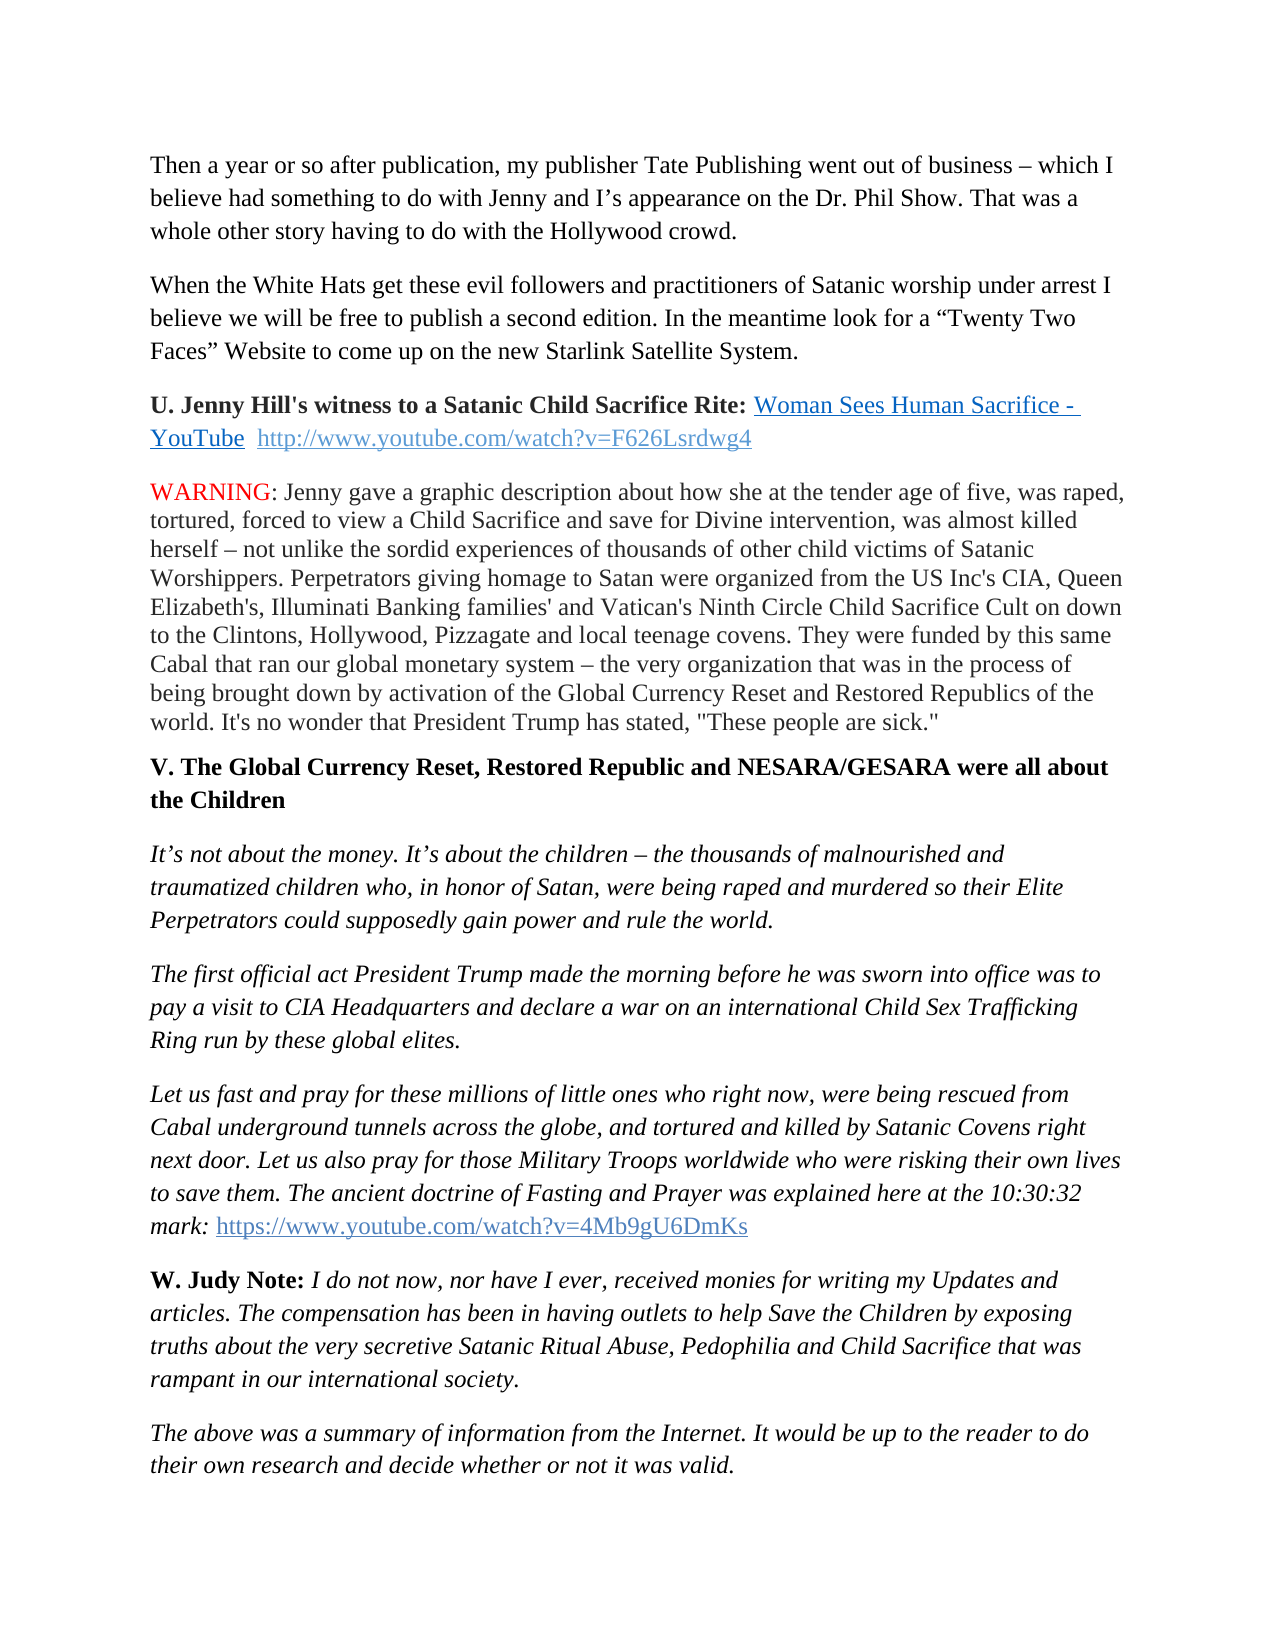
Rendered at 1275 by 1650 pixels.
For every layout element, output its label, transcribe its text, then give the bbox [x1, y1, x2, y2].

text The first official act President Trump made the morning before he was sworn into office was to pay a visit to CIA Headquarters and declare a war on an international Child Sex Trafficking Ring run by these global elites. [150, 959, 1125, 1054]
text WARNING: Jenny gave a graphic description about how she at the tender age of five, was raped, tortured, forced to view a Child Sacrifice and save for Divine intervention, was almost killed herself – not unlike the sordid experiences of thousands of other child victims of Satanic Worshippers. Perpetrators giving homage to Satan were organized from the US Inc's CIA, Queen Elizabeth's, Illuminati Banking families' and Vatican's Ninth Circle Child Sacrifice Cult on down to the Clintons, Hollywood, Pizzagate and local teenage covens. They were funded by this same Cabal that ran our global monetary system – the very organization that was in the process of being brought down by activation of the Global Currency Reset and Restored Republics of the world. It's no wonder that President Trump has stated, "These people are sick." [150, 477, 1125, 735]
text Then a year or so after publication, my publisher Tate Publishing went out of business – which I believe had something to do with Jenny and I’s appearance on the Dr. Phil Show. That was a whole other story having to do with the Hollywood crowd. [150, 150, 1125, 245]
text U. Jenny Hill's witness to a Satanic Child Sacrifice Rite: Woman Sees Human Sacrifice - YouTube http://www.youtube.com/watch?v=F626Lsrdwg4 [150, 390, 1125, 452]
text Let us fast and pray for these millions of little ones who right now, were being rescued from Cabal underground tunnels across the globe, and tortured and killed by Satanic Covens right next door. Let us also pray for those Military Troops worldwide who were risking their own lives to save them. The ancient doctrine of Fasting and Prayer was explained here at the 10:30:32 mark: https://www.youtube.com/watch?v=4Mb9gU6DmKs [150, 1079, 1125, 1239]
text When the White Hats get these evil followers and practitioners of Satanic worship under arrest I believe we will be free to publish a second edition. In the meantime look for a “Twenty Two Faces” Website to come up on the new Starlink Satellite System. [150, 270, 1125, 365]
text V. The Global Currency Reset, Restored Republic and NESARA/GESARA were all about the Children [150, 752, 1125, 814]
text W. Judy Note: I do not now, nor have I ever, received monies for writing my Updates and articles. The compensation has been in having outlets to help Save the Children by exposing truths about the very secretive Satanic Ritual Abuse, Pedophilia and Child Sacrifice that was rampant in our international society. [150, 1265, 1125, 1392]
text The above was a summary of information from the Internet. It would be up to the reader to do their own research and decide whether or not it was valid. [150, 1418, 1125, 1479]
text It’s not about the money. It’s about the children – the thousands of malnourished and traumatized children who, in honor of Satan, were being raped and murdered so their Elite Perpetrators could supposedly gain power and rule the world. [150, 839, 1125, 934]
